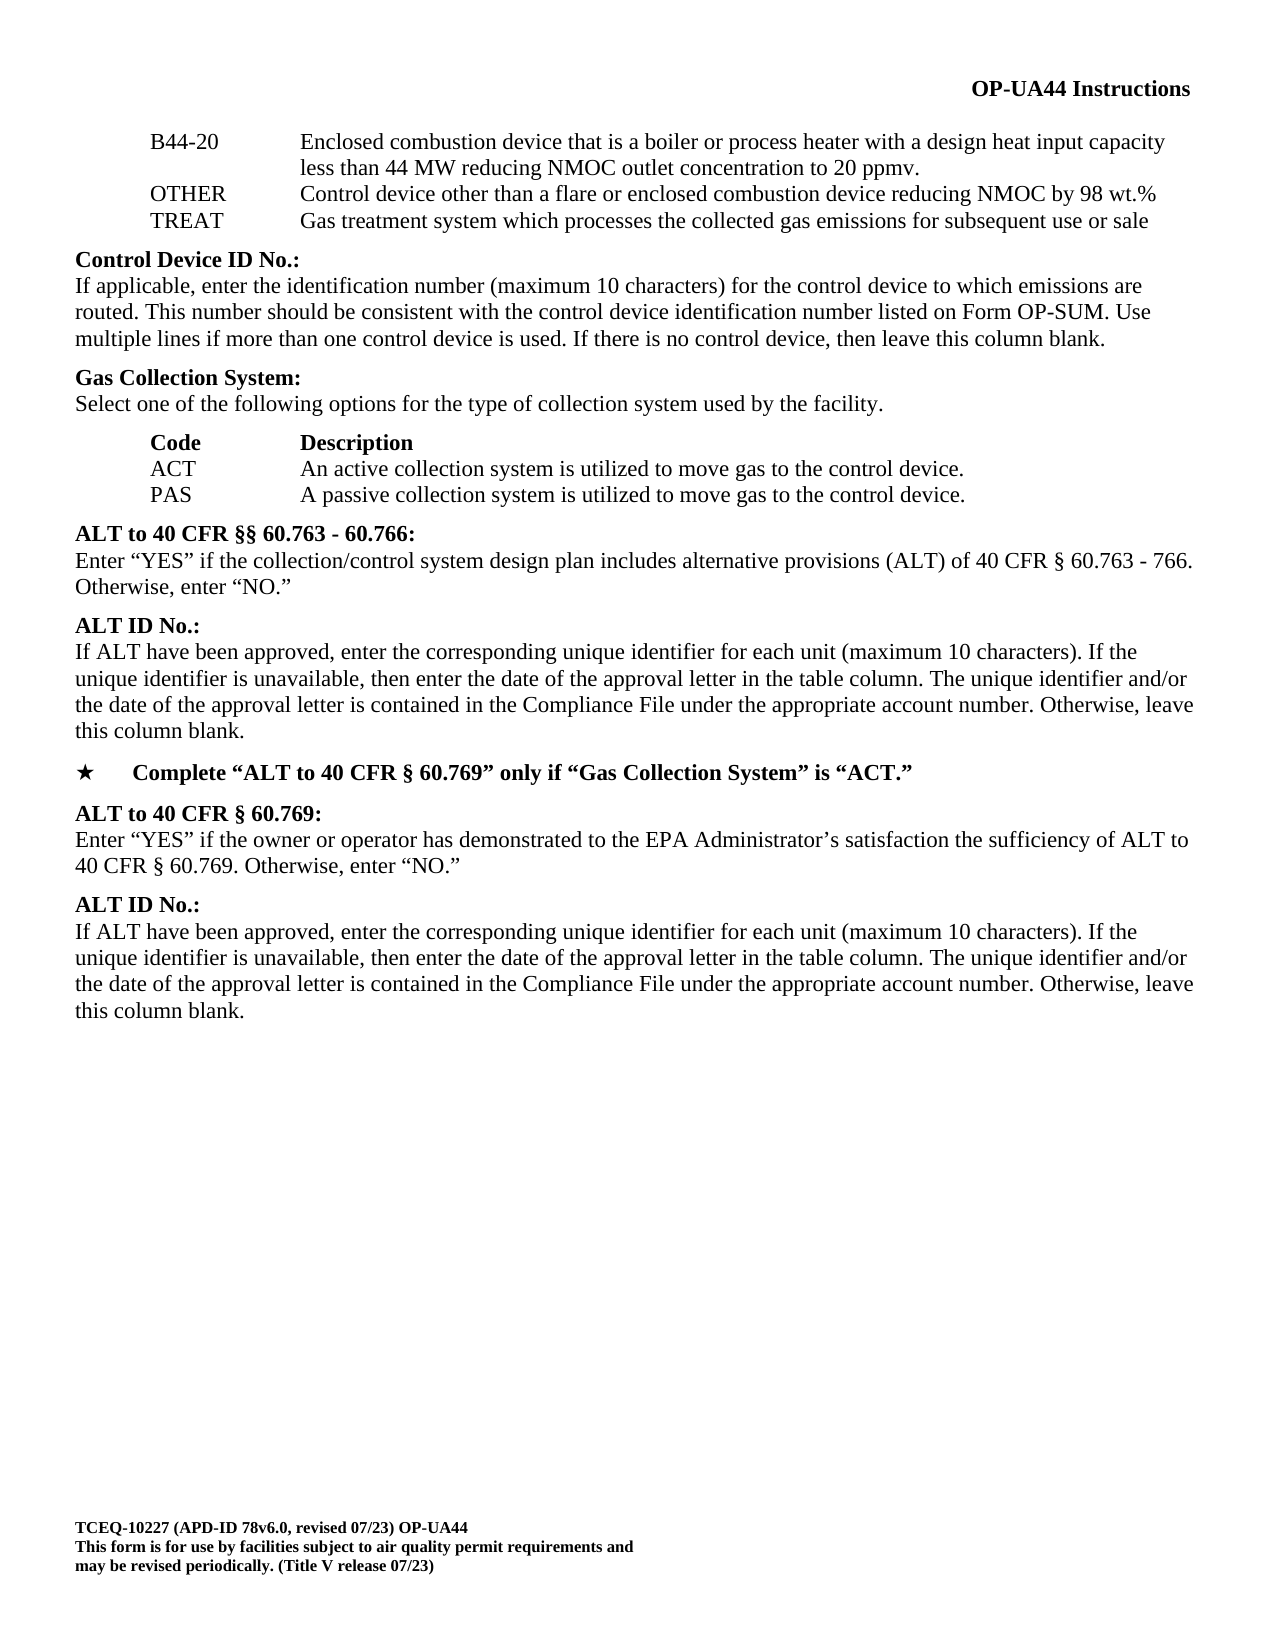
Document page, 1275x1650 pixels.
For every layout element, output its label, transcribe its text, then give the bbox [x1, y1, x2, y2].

text Enter “YES” if the collection/control system design plan includes alternative provisions (ALT) of 40 CFR § 60.763 - 766. Otherwise, enter “NO.” [75, 547, 1200, 599]
text Select one of the following options for the type of collection system used by the facility. [75, 390, 1200, 416]
list Complete “ALT to 40 CFR § 60.769” only if “Gas Collection System” is “ACT.” [75, 756, 1200, 787]
text If ALT have been approved, enter the corresponding unique identifier for each unit (maximum 10 characters). If the unique identifier is unavailable, then enter the date of the approval letter in the table column. The unique identifier and/or the date of the approval letter is contained in the Compliance File under the appropriate account number. Otherwise, leave this column blank. [75, 638, 1200, 744]
text Enter “YES” if the owner or operator has demonstrated to the EPA Administrator’s satisfaction the sufficiency of ALT to 40 CFR § 60.769. Otherwise, enter “NO.” [75, 826, 1200, 879]
text B44-20 Enclosed combustion device that is a boiler or process heater with a design heat input capacity less than 44 MW reducing NMOC outlet concentration to 20 ppmv. [150, 128, 1200, 180]
text ALT ID No.: [75, 891, 1200, 918]
text OTHER Control device other than a flare or enclosed combustion device reducing NMOC by 98 wt.% [150, 180, 1200, 207]
text TREAT Gas treatment system which processes the collected gas emissions for subsequent use or sale [150, 207, 1200, 233]
text Code Description [150, 429, 1200, 455]
text If applicable, enter the identification number (maximum 10 characters) for the control device to which emissions are routed. This number should be consistent with the control device identification number listed on Form OP-SUM. Use multiple lines if more than one control device is used. If there is no control device, then leave this column blank. [75, 272, 1200, 351]
text If ALT have been approved, enter the corresponding unique identifier for each unit (maximum 10 characters). If the unique identifier is unavailable, then enter the date of the approval letter in the table column. The unique identifier and/or the date of the approval letter is contained in the Compliance File under the appropriate account number. Otherwise, leave this column blank. [75, 918, 1200, 1023]
text PAS A passive collection system is utilized to move gas to the control device. [150, 481, 1200, 508]
text ALT to 40 CFR § 60.769: [75, 800, 1200, 826]
text ACT An active collection system is utilized to move gas to the control device. [150, 455, 1200, 481]
text ALT to 40 CFR §§ 60.763 - 60.766: [75, 520, 1200, 547]
text ALT ID No.: [75, 612, 1200, 638]
text Gas Collection System: [75, 363, 1200, 390]
text Control Device ID No.: [75, 246, 1200, 272]
